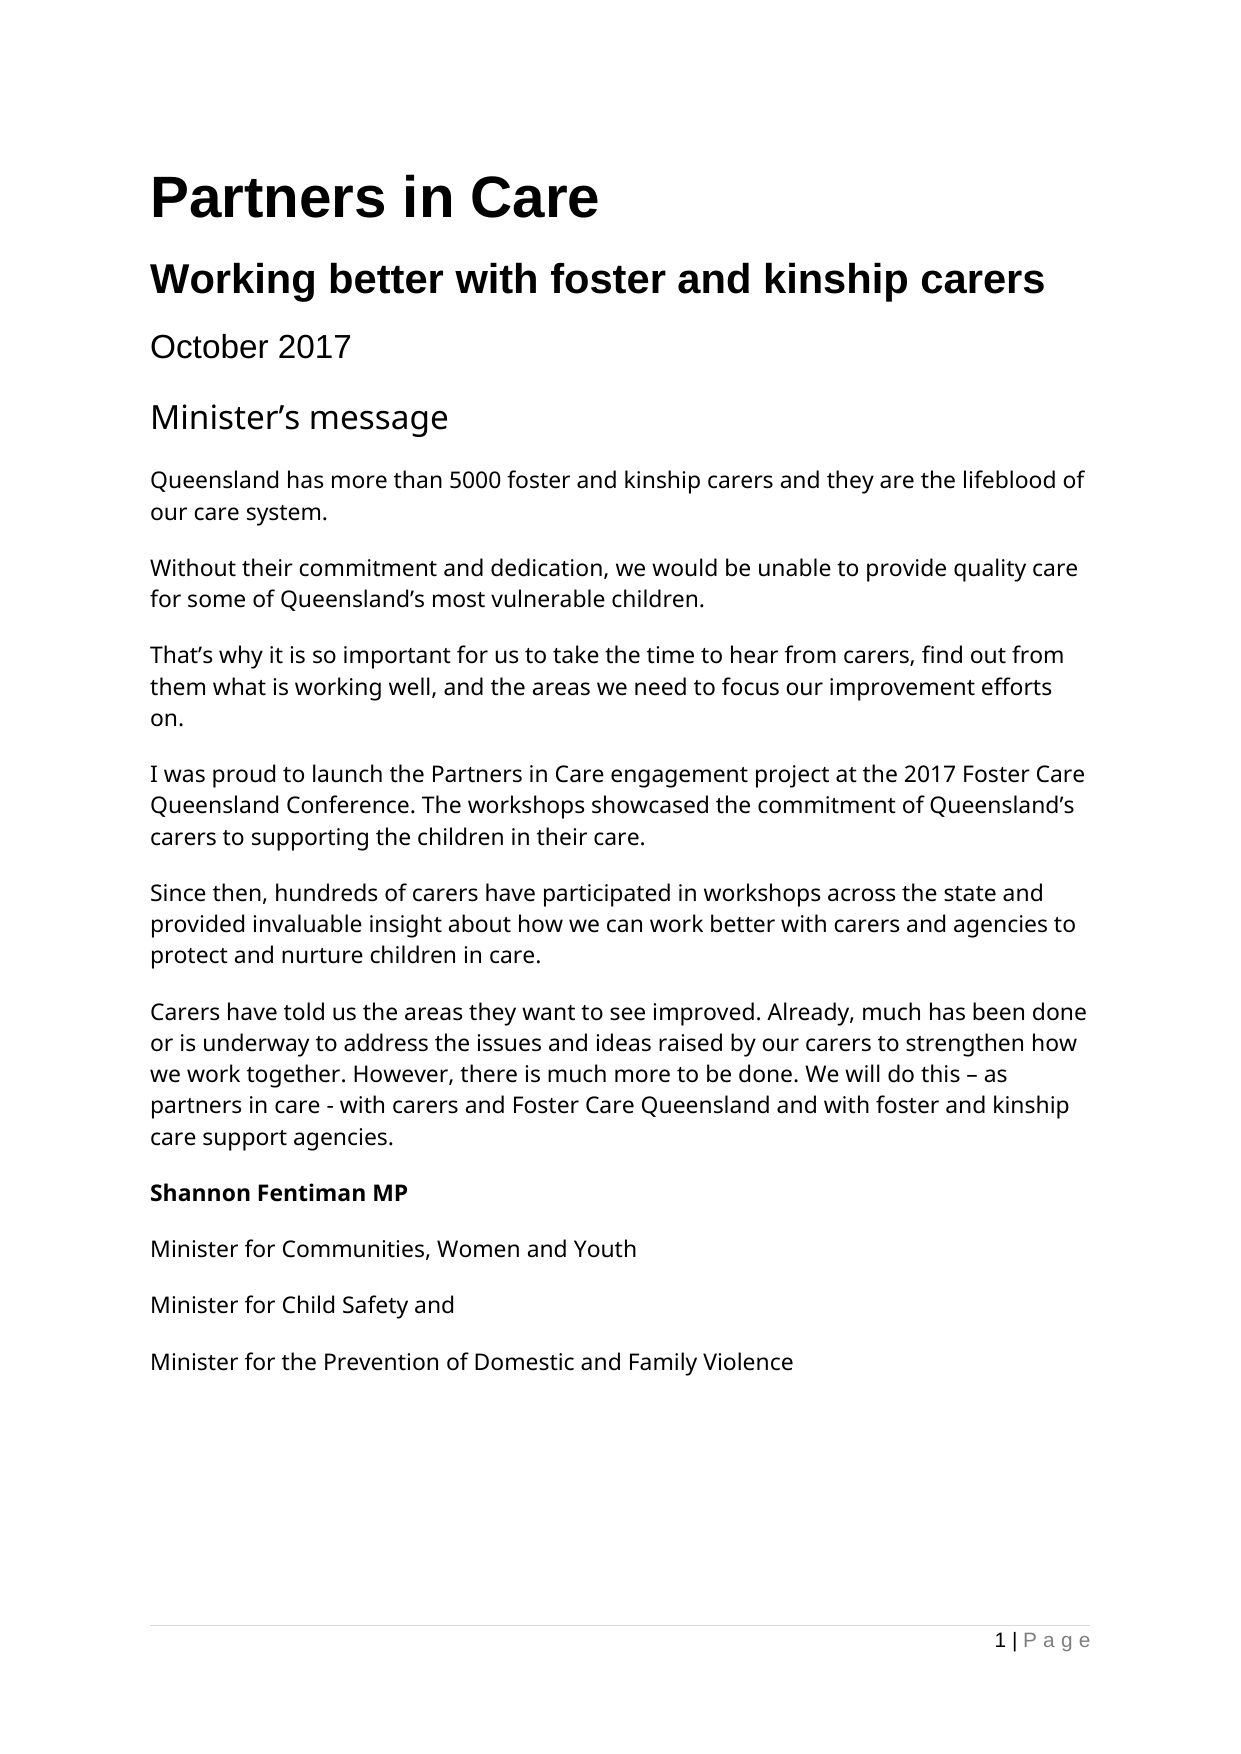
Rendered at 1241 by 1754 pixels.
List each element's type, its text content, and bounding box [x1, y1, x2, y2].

text Without their commitment and dedication, we would be unable to provide quality care for some of Queensland’s most vulnerable children. [150, 552, 1090, 614]
text Shannon Fentiman MP [150, 1177, 1090, 1208]
text Minister’s message [150, 394, 1090, 439]
text Carers have told us the areas they want to see improved. Already, much has been done or is underway to address the issues and ideas raised by our carers to strengthen how we work together. However, there is much more to be done. We will do this – as partners in care - with carers and Foster Care Queensland and with foster and kinship care support agencies. [150, 996, 1090, 1152]
text Minister for Communities, Women and Youth [150, 1233, 1090, 1264]
text That’s why it is so important for us to take the time to hear from carers, find out from them what is working well, and the areas we need to focus our improvement efforts on. [150, 639, 1090, 733]
text I was proud to launch the Partners in Care engagement project at the 2017 Foster Care Queensland Conference. The workshops showcased the commitment of Queensland’s carers to supporting the children in their care. [150, 758, 1090, 852]
subtitle Partners in Care [150, 162, 1090, 229]
text Minister for Child Safety and [150, 1289, 1090, 1321]
text Since then, hundreds of carers have participated in workshops across the state and provided invaluable insight about how we can work better with carers and agencies to protect and nurture children in care. [150, 877, 1090, 971]
text Minister for the Prevention of Domestic and Family Violence [150, 1346, 1090, 1377]
subtitle Working better with foster and kinship carers [150, 254, 1090, 302]
text Queensland has more than 5000 foster and kinship carers and they are the lifeblood of our care system. [150, 464, 1090, 527]
text October 2017 [150, 327, 1090, 366]
